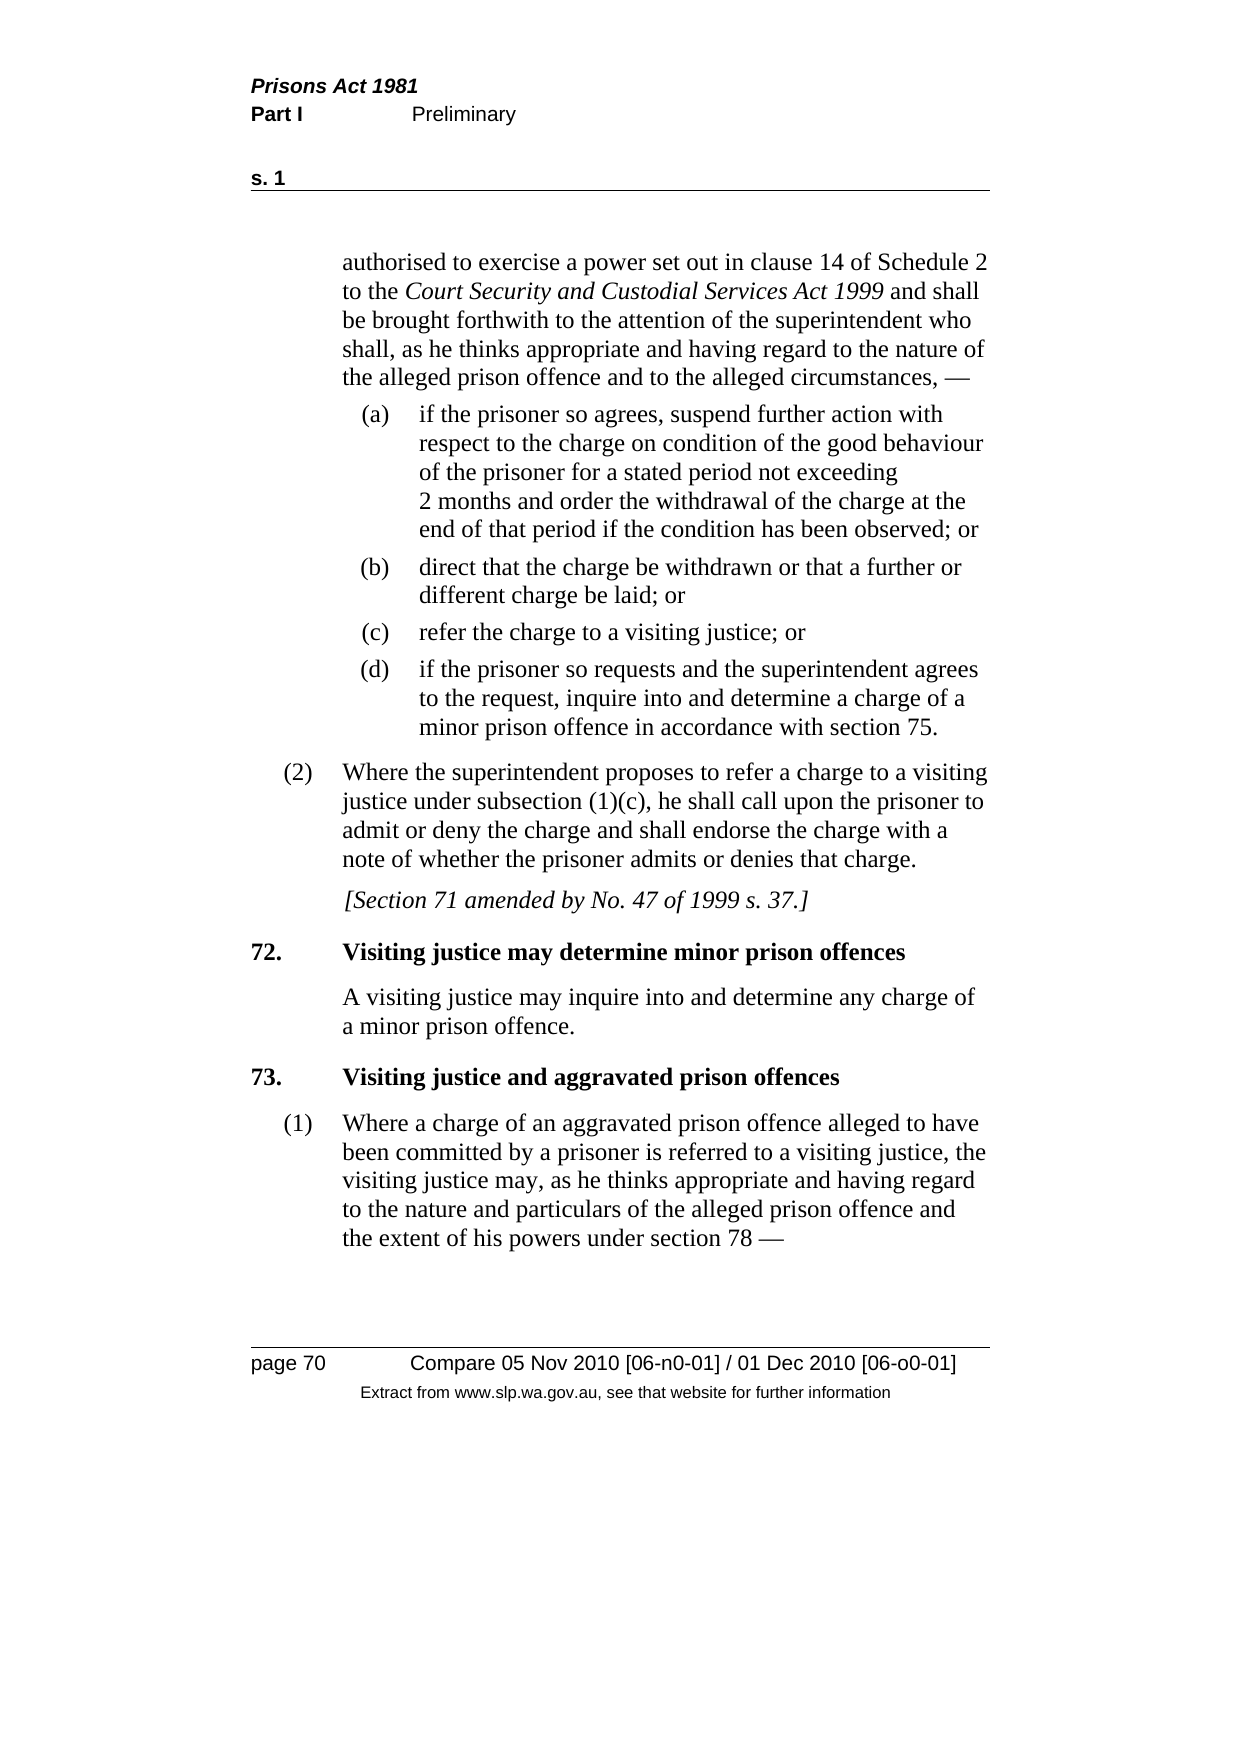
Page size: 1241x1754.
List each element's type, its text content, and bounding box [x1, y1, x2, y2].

text [Section 71 amended by No. 47 of 1999 s. 37.] [251, 885, 990, 914]
text (2) Where the superintendent proposes to refer a charge to a visiting justice under subsection (1)(c), he shall call upon the prisoner to admit or deny the charge and shall endorse the charge with a note of whether the prisoner admits or denies that charge. [251, 757, 990, 872]
text (c) refer the charge to a visiting justice; or [251, 617, 990, 646]
text (b) direct that the charge be withdrawn or that a further or different charge be laid; or [251, 552, 990, 609]
text A visiting justice may inquire into and determine any charge of a minor prison offence. [251, 982, 990, 1039]
text (a) if the prisoner so agrees, suspend further action with respect to the charge on condition of the good behaviour of the prisoner for a stated period not exceeding 2 months and order the withdrawal of the charge at the end of that period if the condition has been observed; or [251, 399, 990, 543]
text (d) if the prisoner so requests and the superintendent agrees to the request, inquire into and determine a charge of a minor prison offence in accordance with section 75. [251, 654, 990, 741]
subtitle 72. Visiting justice may determine minor prison offences [251, 937, 990, 965]
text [251, 247, 990, 391]
text (1) Where a charge of an aggravated prison offence alleged to have been committed by a prisoner is referred to a visiting justice, the visiting justice may, as he thinks appropriate and having regard to the nature and particulars of the alleged prison offence and the extent of his powers under section 78 — [251, 1108, 990, 1252]
subtitle 73. Visiting justice and aggravated prison offences [251, 1062, 990, 1091]
